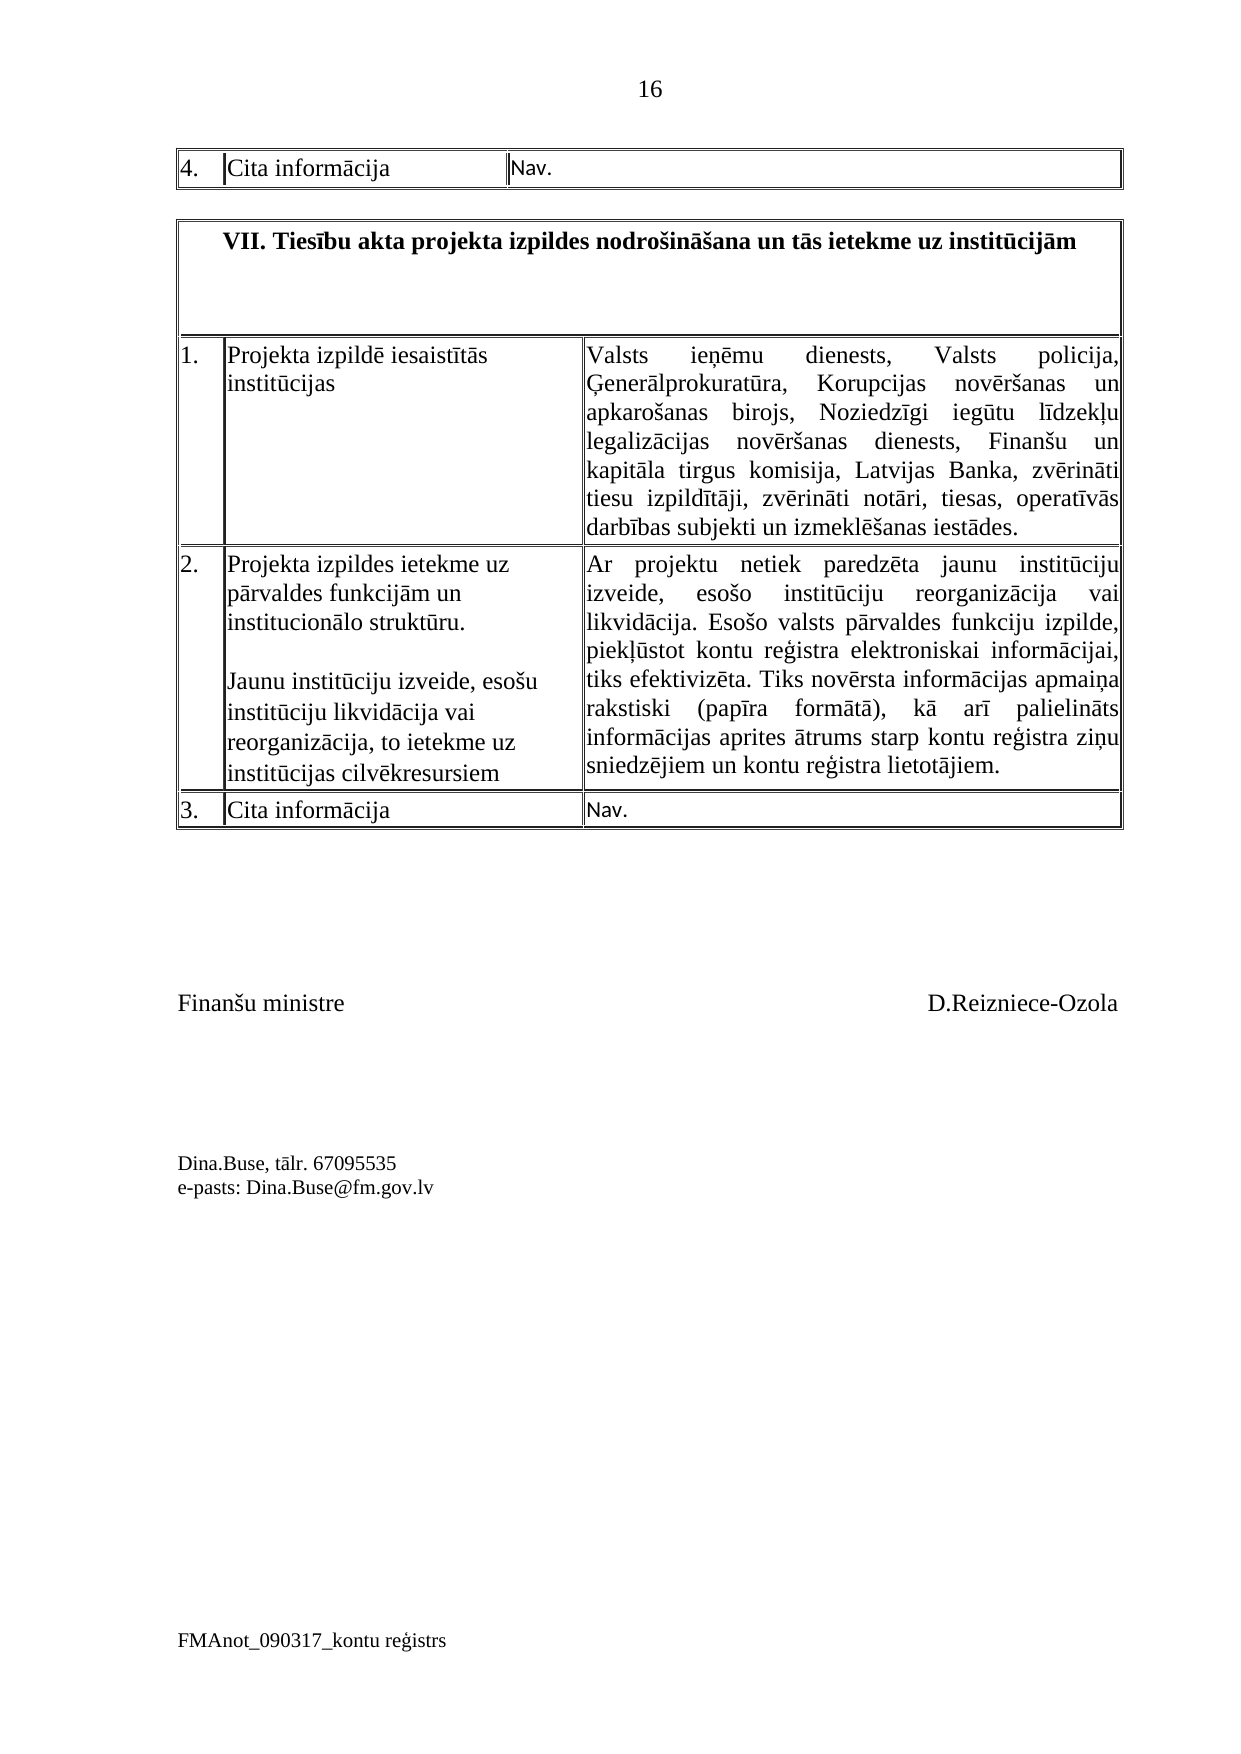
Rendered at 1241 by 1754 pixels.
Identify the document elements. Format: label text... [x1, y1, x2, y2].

table_cell 1. [179, 334, 223, 543]
table_cell Cita informācija [224, 149, 508, 186]
table_header VII. Tiesību akta projekta izpildes nodrošināšana un tās ietekme uz institūcijām [179, 222, 1120, 334]
text Dina.Buse, tālr. 67095535 [177, 1151, 1122, 1174]
table_cell Valsts ieņēmu dienests, Valsts policija, Ģenerālprokuratūra, Korupcijas novēršanas un apkarošanas birojs, Noziedzīgi iegūtu līdzekļu legalizācijas novēršanas dienests, Finanšu un kapitāla tirgus komisija, Latvijas Banka, zvērināti tiesu izpildītāji, zvērināti notāri, tiesas, operatīvās darbības subjekti un izmeklēšanas iestādes. [585, 334, 1121, 543]
table_cell Cita informācija [224, 793, 583, 826]
table_cell 4. [179, 151, 224, 186]
table_cell Projekta izpildes ietekme uz pārvaldes funkcijām un institucionālo struktūru. Jaunu institūciju izveide, esošu institūciju likvidācija vai reorganizācija, to ietekme uz institūcijas cilvēkresursiem [226, 547, 582, 789]
table_cell 3. [179, 789, 224, 826]
text Finanšu ministre D.Reizniece-Ozola [177, 988, 1122, 1016]
table_cell 2. [179, 544, 223, 789]
text e-pasts: Dina.Buse@fm.gov.lv [177, 1174, 1122, 1199]
table_cell Projekta izpildē iesaistītās institūcijas [226, 338, 582, 543]
table_cell Ar projektu netiek paredzēta jaunu institūciju izveide, esošo institūciju reorganizācija vai likvidācija. Esošo valsts pārvaldes funkciju izpilde, piekļūstot kontu reģistra elektroniskai informācijai, tiks efektivizēta. Tiks novērsta informācijas apmaiņa rakstiski (papīra formātā), kā arī palielināts informācijas aprites ātrums starp kontu reģistra ziņu sniedzējiem un kontu reģistra lietotājiem. [585, 544, 1121, 789]
